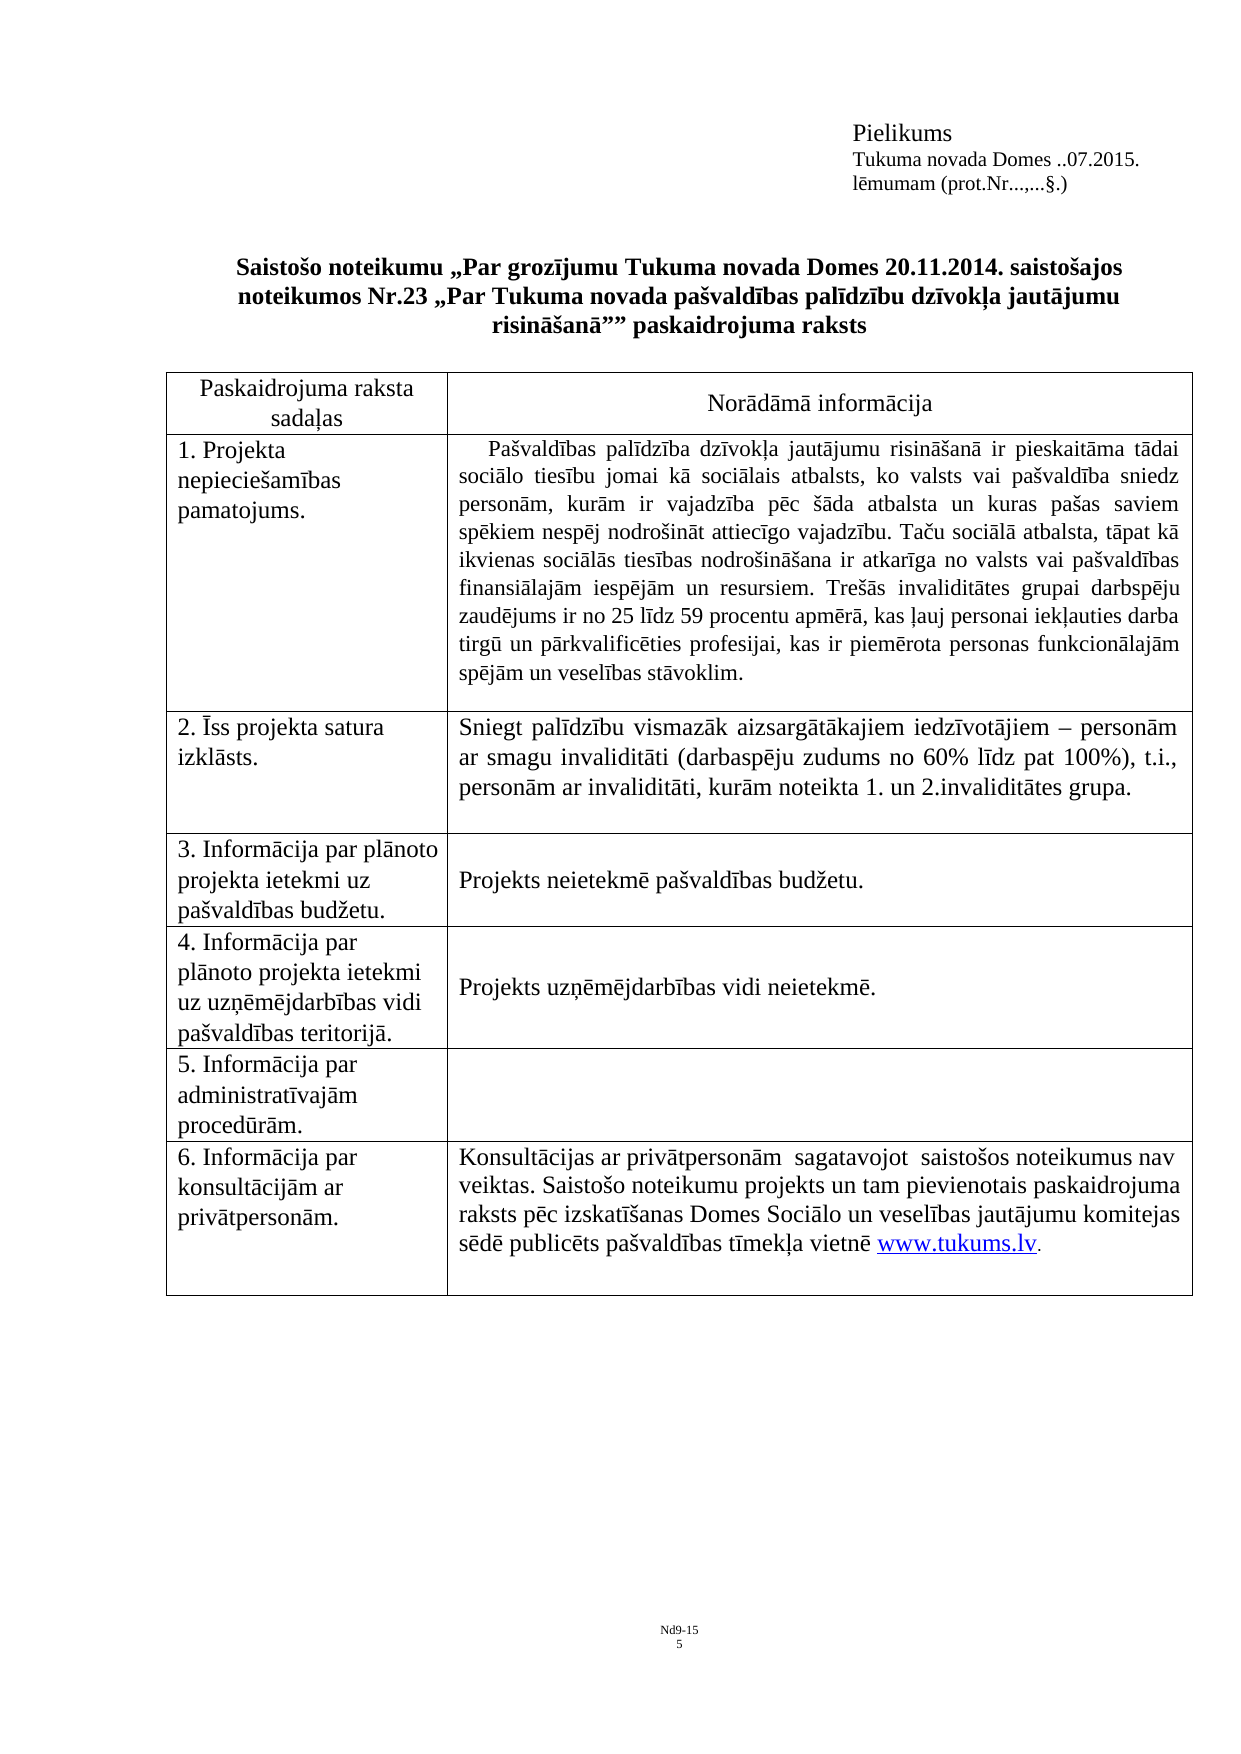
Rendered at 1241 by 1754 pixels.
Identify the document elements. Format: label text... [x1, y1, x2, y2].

table_cell [448, 1049, 1192, 1141]
text Pielikums [177, 118, 1181, 147]
table_header Norādāmā informācija [448, 373, 1192, 434]
table_cell Projekts uzņēmējdarbības vidi neietekmē. [448, 927, 1192, 1048]
table_cell 5. Informācija par administratīvajām procedūrām. [167, 1049, 447, 1141]
table_cell 3. Informācija par plānoto projekta ietekmi uz pašvaldības budžetu. [167, 834, 447, 926]
table_cell Projekts neietekmē pašvaldības budžetu. [448, 834, 1192, 926]
table_cell 4. Informācija par plānoto projekta ietekmi uz uzņēmējdarbības vidi pašvaldības teritorijā. [167, 927, 447, 1048]
text lēmumam (prot.Nr...,...§.) [177, 171, 1181, 195]
table_cell Pašvaldības palīdzība dzīvokļa jautājumu risināšanā ir pieskaitāma tādai sociālo tiesību jomai kā sociālais atbalsts, ko valsts vai pašvaldība sniedz personām, kurām ir vajadzība pēc šāda atbalsta un kuras pašas saviem spēkiem nespēj nodrošināt attiecīgo vajadzību. Taču sociālā atbalsta, tāpat kā ikvienas sociālās tiesības nodrošināšana ir atkarīga no valsts vai pašvaldības finansiālajām iespējām un resursiem. Trešās invaliditātes grupai darbspēju zaudējums ir no 25 līdz 59 procentu apmērā, kas ļauj personai iekļauties darba tirgū un pārkvalificēties profesijai, kas ir piemērota personas funkcionālajām spējām un veselības stāvoklim. [448, 435, 1192, 711]
text Saistošo noteikumu „Par grozījumu Tukuma novada Domes 20.11.2014. saistošajos noteikumos Nr.23 „Par Tukuma novada pašvaldības palīdzību dzīvokļa jautājumu risināšanā”” paskaidrojuma raksts [177, 252, 1181, 339]
table_cell 6. Informācija par konsultācijām ar privātpersonām. [167, 1142, 447, 1295]
table_header Paskaidrojuma raksta sadaļas [167, 373, 447, 434]
table_cell Konsultācijas ar privātpersonām sagatavojot saistošos noteikumus nav veiktas. Saistošo noteikumu projekts un tam pievienotais paskaidrojuma raksts pēc izskatīšanas Domes Sociālo un veselības jautājumu komitejas sēdē publicēts pašvaldības tīmekļa vietnē www.tukums.lv. [448, 1142, 1192, 1295]
table_cell Sniegt palīdzību vismazāk aizsargātākajiem iedzīvotājiem – personām ar smagu invaliditāti (darbaspēju zudums no 60% līdz pat 100%), t.i., personām ar invaliditāti, kurām noteikta 1. un 2.invaliditātes grupa. [448, 712, 1192, 833]
table_cell 2. Īss projekta satura izklāsts. [167, 712, 447, 833]
table_cell 1. Projekta nepieciešamības pamatojums. [167, 435, 447, 711]
text Tukuma novada Domes ..07.2015. [177, 147, 1181, 171]
